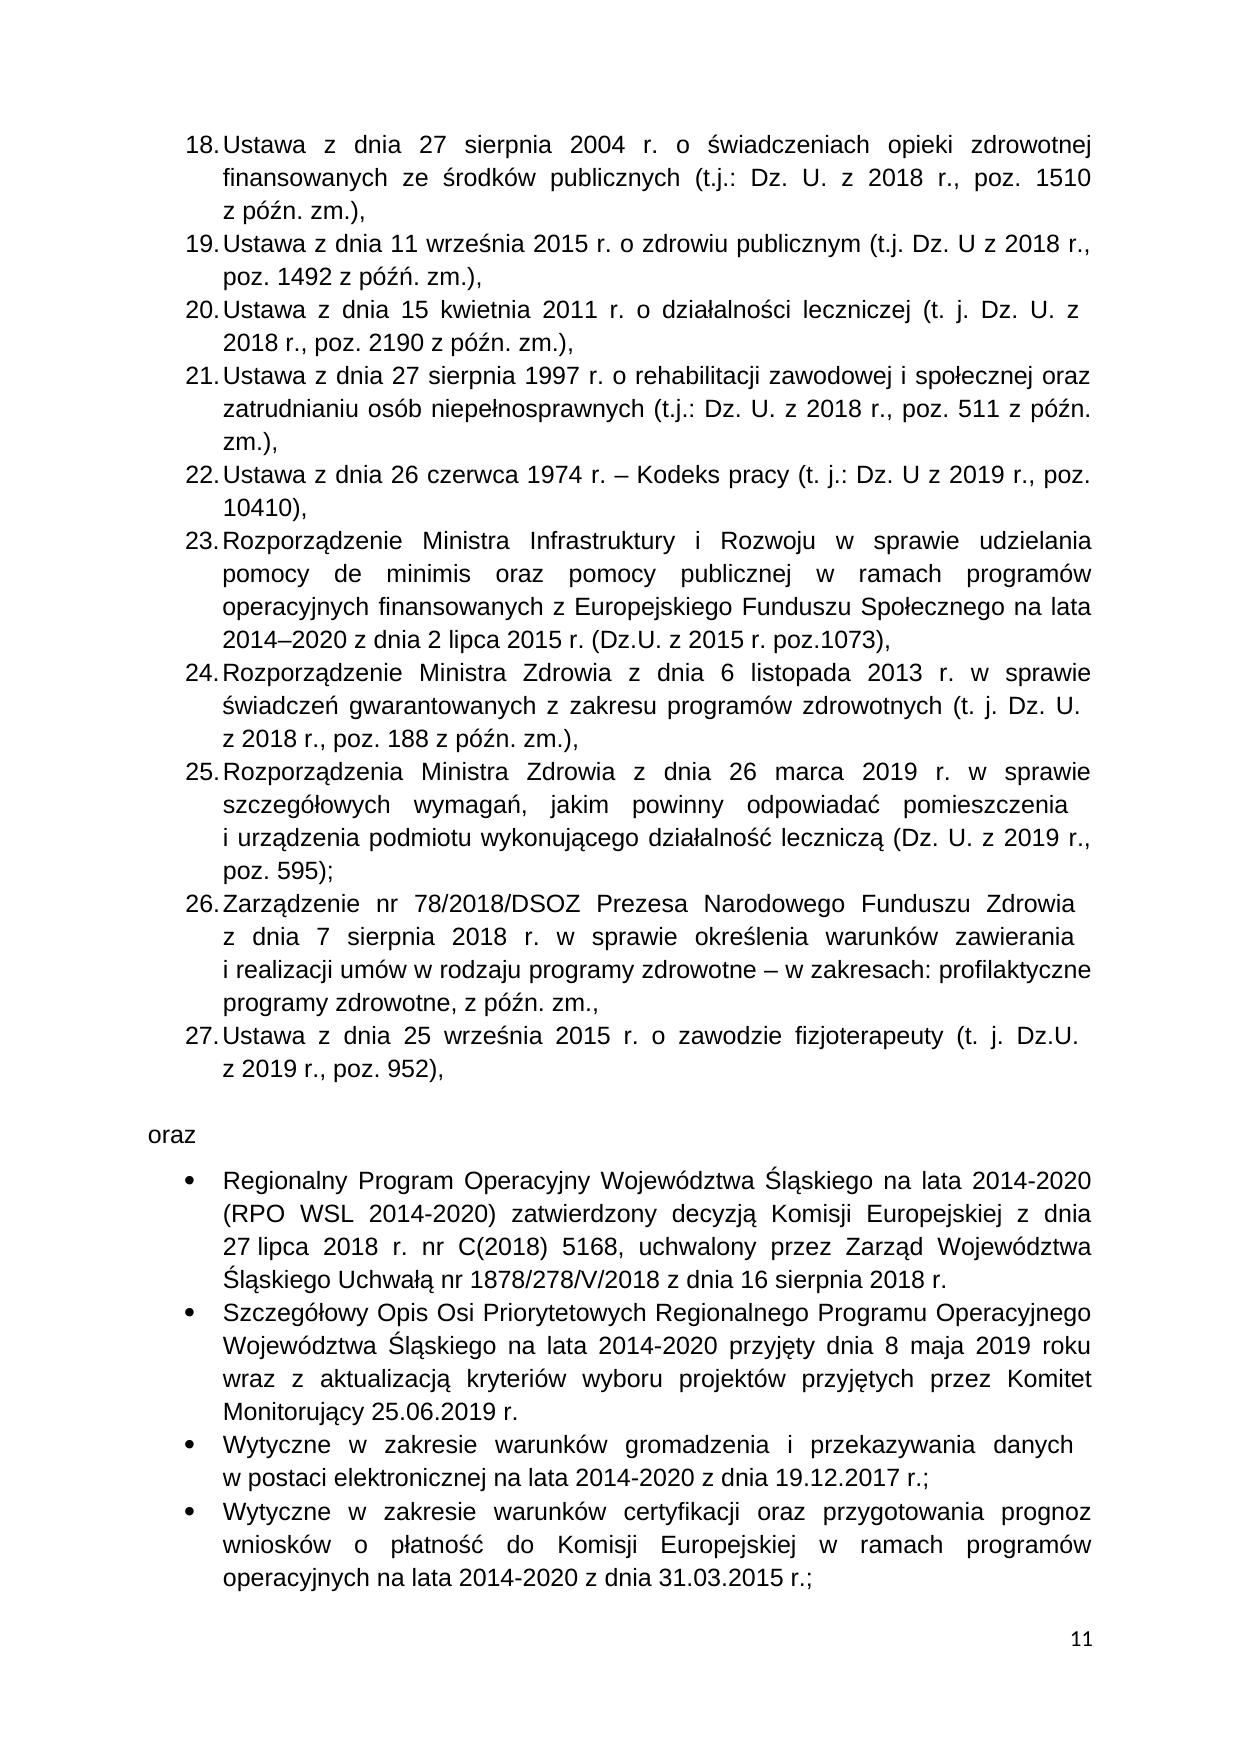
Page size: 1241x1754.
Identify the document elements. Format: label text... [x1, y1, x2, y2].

list oraz [148, 1120, 1093, 1149]
list Rozporządzenie Ministra Zdrowia z dnia 6 listopada 2013 r. w sprawie świadczeń gwarantowanych z zakresu programów zdrowotnych (t. j. Dz. U. z 2018 r., poz. 188 z późn. zm.), [185, 658, 1093, 753]
list Ustawa z dnia 26 czerwca 1974 r. – Kodeks pracy (t. j.: Dz. U z 2019 r., poz. 10410), [185, 460, 1093, 522]
list Szczegółowy Opis Osi Priorytetowych Regionalnego Programu Operacyjnego Województwa Śląskiego na lata 2014-2020 przyjęty dnia 8 maja 2019 roku wraz z aktualizacją kryteriów wyboru projektów przyjętych przez Komitet Monitorujący 25.06.2019 r. [185, 1298, 1093, 1426]
list Rozporządzenia Ministra Zdrowia z dnia 26 marca 2019 r. w sprawie szczegółowych wymagań, jakim powinny odpowiadać pomieszczenia i urządzenia podmiotu wykonującego działalność leczniczą (Dz. U. z 2019 r., poz. 595); [185, 757, 1093, 885]
list Ustawa z dnia 27 sierpnia 1997 r. o rehabilitacji zawodowej i społecznej oraz zatrudnianiu osób niepełnosprawnych (t.j.: Dz. U. z 2018 r., poz. 511 z późn. zm.), [185, 361, 1093, 456]
list Ustawa z dnia 15 kwietnia 2011 r. o działalności leczniczej (t. j. Dz. U. z 2018 r., poz. 2190 z późn. zm.), [185, 295, 1093, 357]
list Ustawa z dnia 25 września 2015 r. o zawodzie fizjoterapeuty (t. j. Dz.U. z 2019 r., poz. 952), [185, 1021, 1093, 1083]
list Zarządzenie nr 78/2018/DSOZ Prezesa Narodowego Funduszu Zdrowia z dnia 7 sierpnia 2018 r. w sprawie określenia warunków zawierania i realizacji umów w rodzaju programy zdrowotne – w zakresach: profilaktyczne programy zdrowotne, z późn. zm., [185, 889, 1093, 1017]
list Ustawa z dnia 27 sierpnia 2004 r. o świadczeniach opieki zdrowotnej finansowanych ze środków publicznych (t.j.: Dz. U. z 2018 r., poz. 1510 z późn. zm.), [185, 130, 1093, 224]
list Ustawa z dnia 11 września 2015 r. o zdrowiu publicznym (t.j. Dz. U z 2018 r., poz. 1492 z późń. zm.), [185, 229, 1093, 291]
list Regionalny Program Operacyjny Województwa Śląskiego na lata 2014-2020 (RPO WSL 2014-2020) zatwierdzony decyzją Komisji Europejskiej z dnia 27 lipca 2018 r. nr C(2018) 5168, uchwalony przez Zarząd Województwa Śląskiego Uchwałą nr 1878/278/V/2018 z dnia 16 sierpnia 2018 r. [185, 1166, 1093, 1294]
list Wytyczne w zakresie warunków certyfikacji oraz przygotowania prognoz wniosków o płatność do Komisji Europejskiej w ramach programów operacyjnych na lata 2014-2020 z dnia 31.03.2015 r.; [185, 1496, 1093, 1591]
list Rozporządzenie Ministra Infrastruktury i Rozwoju w sprawie udzielania pomocy de minimis oraz pomocy publicznej w ramach programów operacyjnych finansowanych z Europejskiego Funduszu Społecznego na lata 2014–2020 z dnia 2 lipca 2015 r. (Dz.U. z 2015 r. poz.1073), [185, 526, 1093, 654]
list Wytyczne w zakresie warunków gromadzenia i przekazywania danych w postaci elektronicznej na lata 2014-2020 z dnia 19.12.2017 r.; [185, 1430, 1093, 1492]
